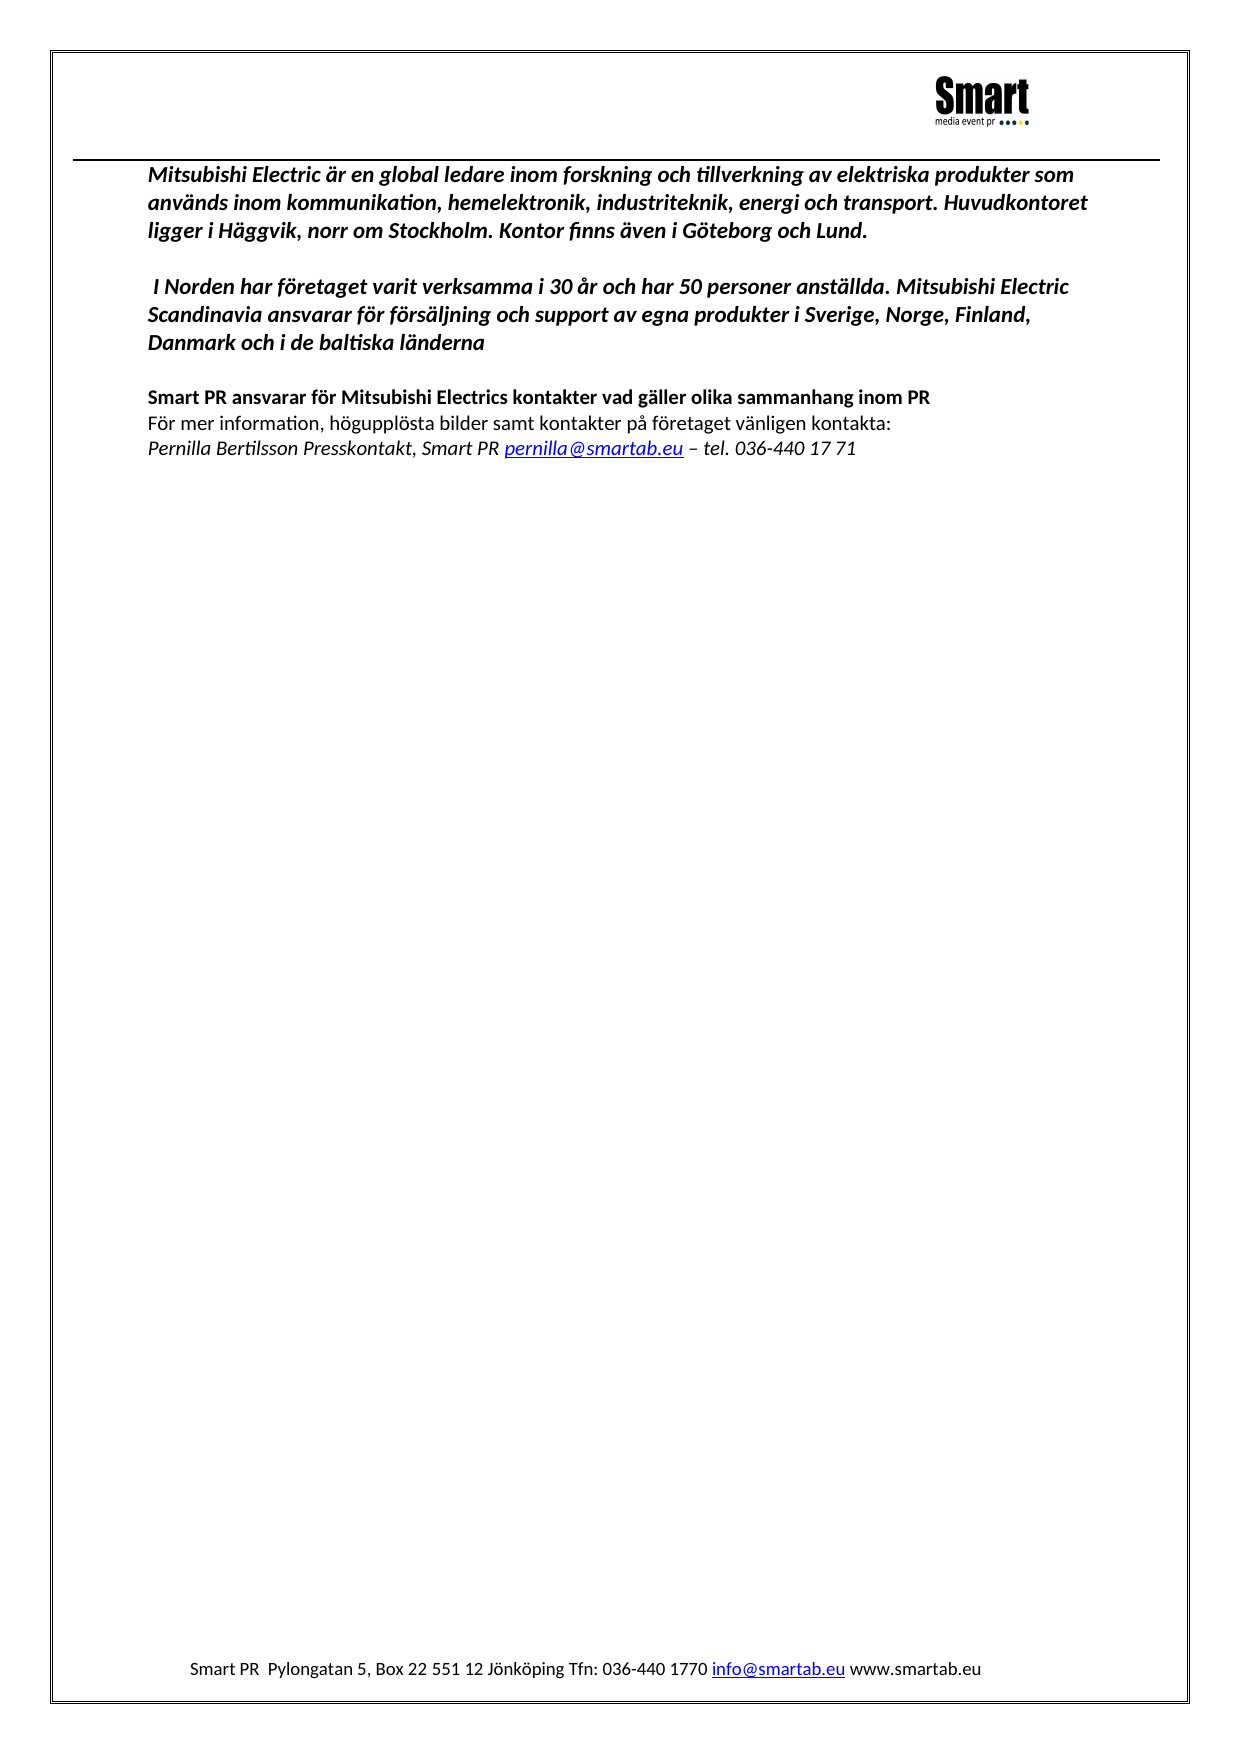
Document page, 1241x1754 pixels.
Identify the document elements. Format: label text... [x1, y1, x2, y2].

text I Norden har företaget varit verksamma i 30 år och har 50 personer anställda. Mitsubishi Electric Scandinavia ansvarar för försäljning och support av egna produkter i Sverige, Norge, Finland, Danmark och i de baltiska länderna [148, 272, 1092, 356]
text Smart PR ansvarar för Mitsubishi Electrics kontakter vad gäller olika sammanhang inom PR [148, 384, 1092, 410]
text Mitsubishi Electric är en global ledare inom forskning och tillverkning av elektriska produkter som används inom kommunikation, hemelektronik, industriteknik, energi och transport. Huvudkontoret ligger i Häggvik, norr om Stockholm. Kontor finns även i Göteborg och Lund. [148, 160, 1092, 244]
picture [935, 72, 1029, 129]
text För mer information, högupplösta bilder samt kontakter på företaget vänligen kontakta: [148, 410, 1092, 435]
text Pernilla Bertilsson Presskontakt, Smart PR pernilla@smartab.eu – tel. 036-440 17 71 [148, 435, 1092, 461]
